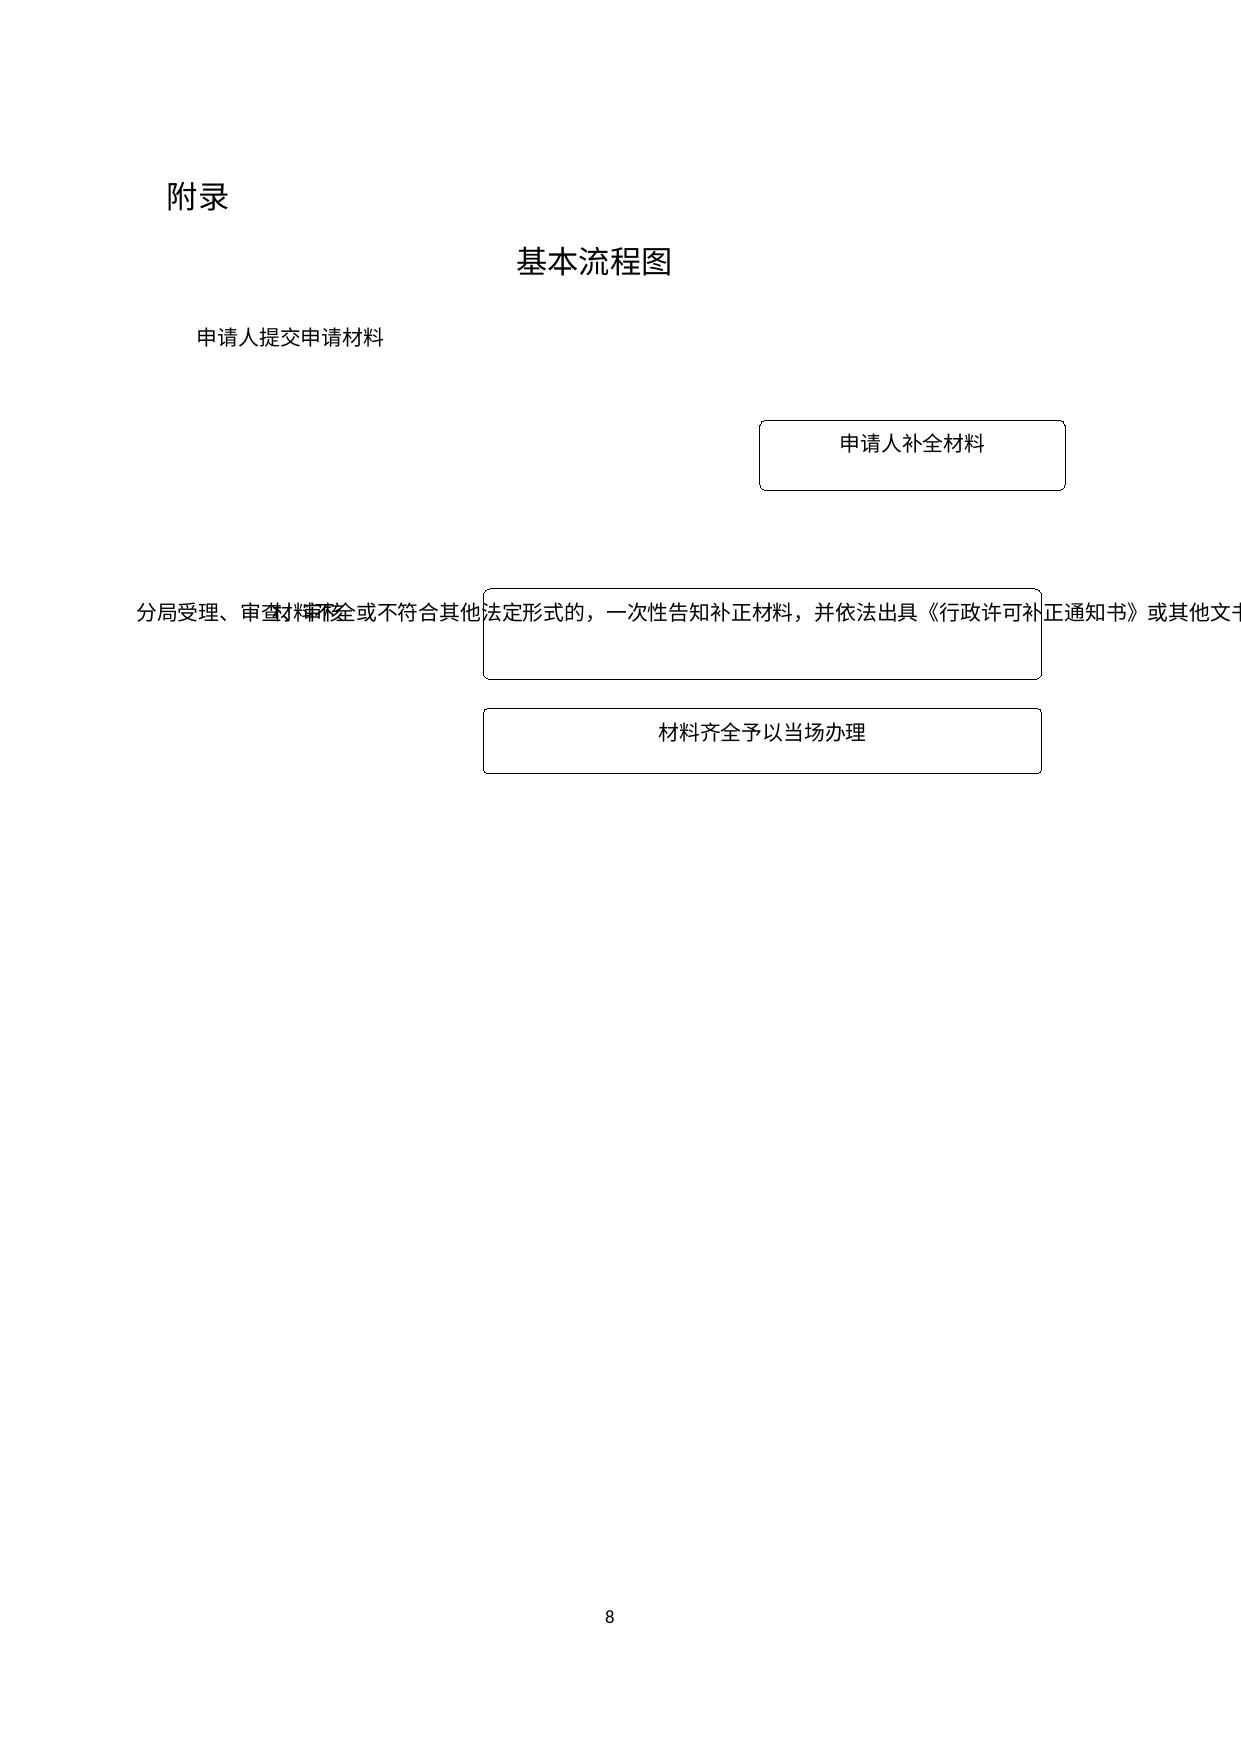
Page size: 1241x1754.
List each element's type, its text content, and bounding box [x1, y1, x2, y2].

text 附录 [167, 162, 1053, 227]
text 基本流程图 [167, 227, 1021, 292]
